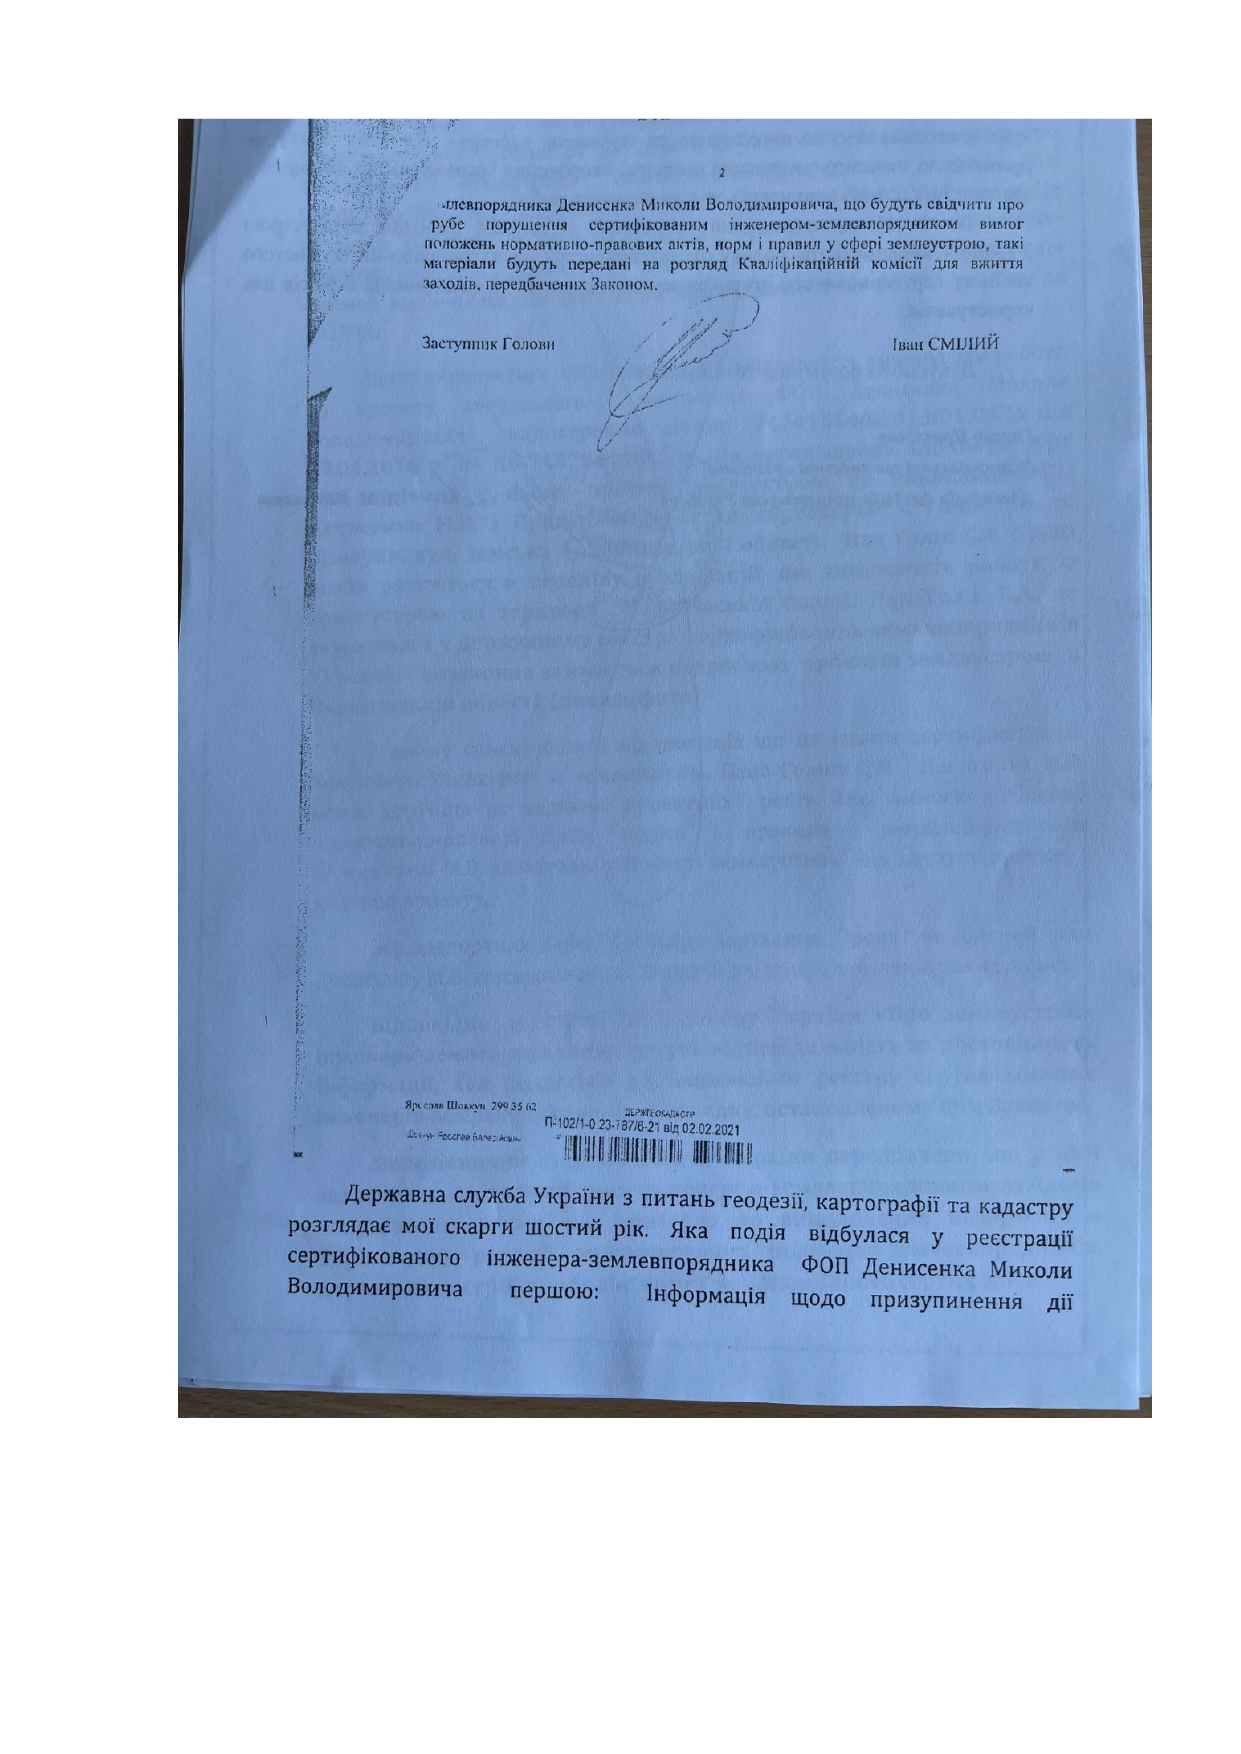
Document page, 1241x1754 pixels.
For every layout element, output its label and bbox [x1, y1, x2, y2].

picture [179, 120, 1152, 1416]
